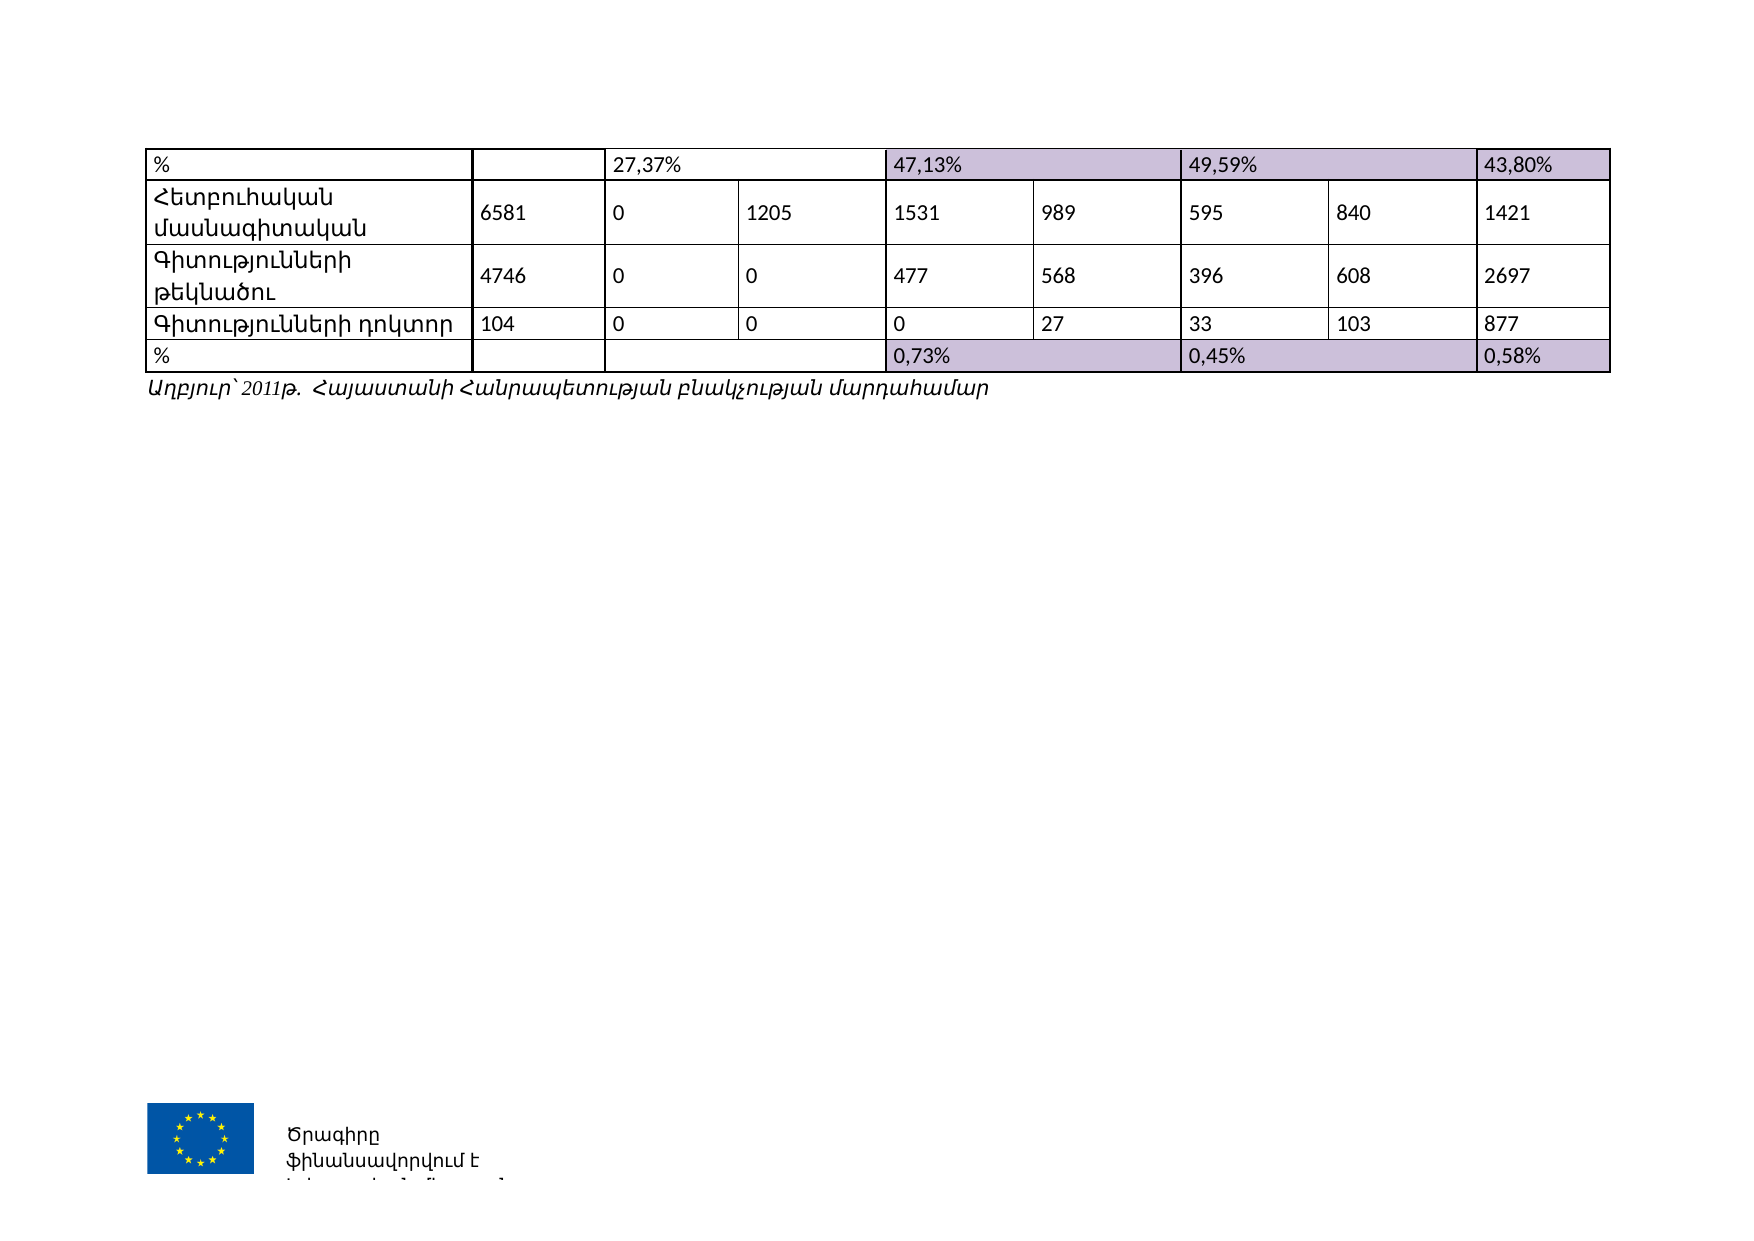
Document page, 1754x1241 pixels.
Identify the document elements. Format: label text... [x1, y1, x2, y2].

table_cell 989 [1034, 181, 1180, 243]
table_cell 47,13% [887, 149, 1181, 179]
table_cell 104 [474, 308, 604, 339]
table_cell 2697 [1478, 245, 1609, 307]
table_cell [738, 340, 885, 371]
table_cell 6581 [474, 181, 604, 243]
table_cell % [147, 150, 471, 179]
table_cell 0,73% [887, 340, 1180, 371]
table_cell [474, 150, 604, 179]
table_cell 608 [1329, 245, 1476, 307]
picture [147, 1103, 254, 1174]
table_cell Գիտությունների դոկտոր [147, 308, 471, 339]
table_cell 4746 [474, 245, 604, 307]
text Աղբյուր՝ 2011թ. Հայաստանի Հանրապետության բնակչության մարդահամար [148, 373, 1606, 401]
table_cell 568 [1034, 245, 1180, 307]
table_cell 877 [1478, 308, 1609, 339]
table_cell 0,58% [1478, 340, 1609, 371]
table_cell 0 [887, 308, 1033, 339]
table_cell 0 [606, 245, 738, 307]
table_cell 840 [1329, 181, 1476, 243]
table_cell 1205 [739, 181, 885, 243]
table_cell 27 [1034, 308, 1180, 339]
table_cell 595 [1182, 181, 1328, 243]
table_cell [606, 340, 738, 371]
table_cell 396 [1182, 245, 1328, 307]
table_cell 33 [1182, 308, 1328, 339]
table_cell 477 [887, 245, 1033, 307]
table_cell Հետբուհական մասնագիտական [147, 181, 471, 243]
table_cell 0 [606, 308, 738, 339]
table_cell 0,45% [1182, 340, 1476, 371]
table_cell 103 [1329, 308, 1476, 339]
table_cell % [147, 340, 471, 371]
table_cell 0 [606, 181, 738, 243]
table_cell 0 [739, 308, 885, 339]
table_cell Գիտությունների թեկնածու [147, 245, 471, 307]
table_cell [474, 340, 604, 371]
table_cell 27,37% [606, 149, 886, 179]
table_cell 0 [739, 245, 885, 307]
table_cell 43,80% [1478, 150, 1609, 179]
table_cell 49,59% [1182, 149, 1476, 179]
table_cell 1531 [887, 181, 1033, 243]
table_cell 1421 [1478, 181, 1609, 243]
